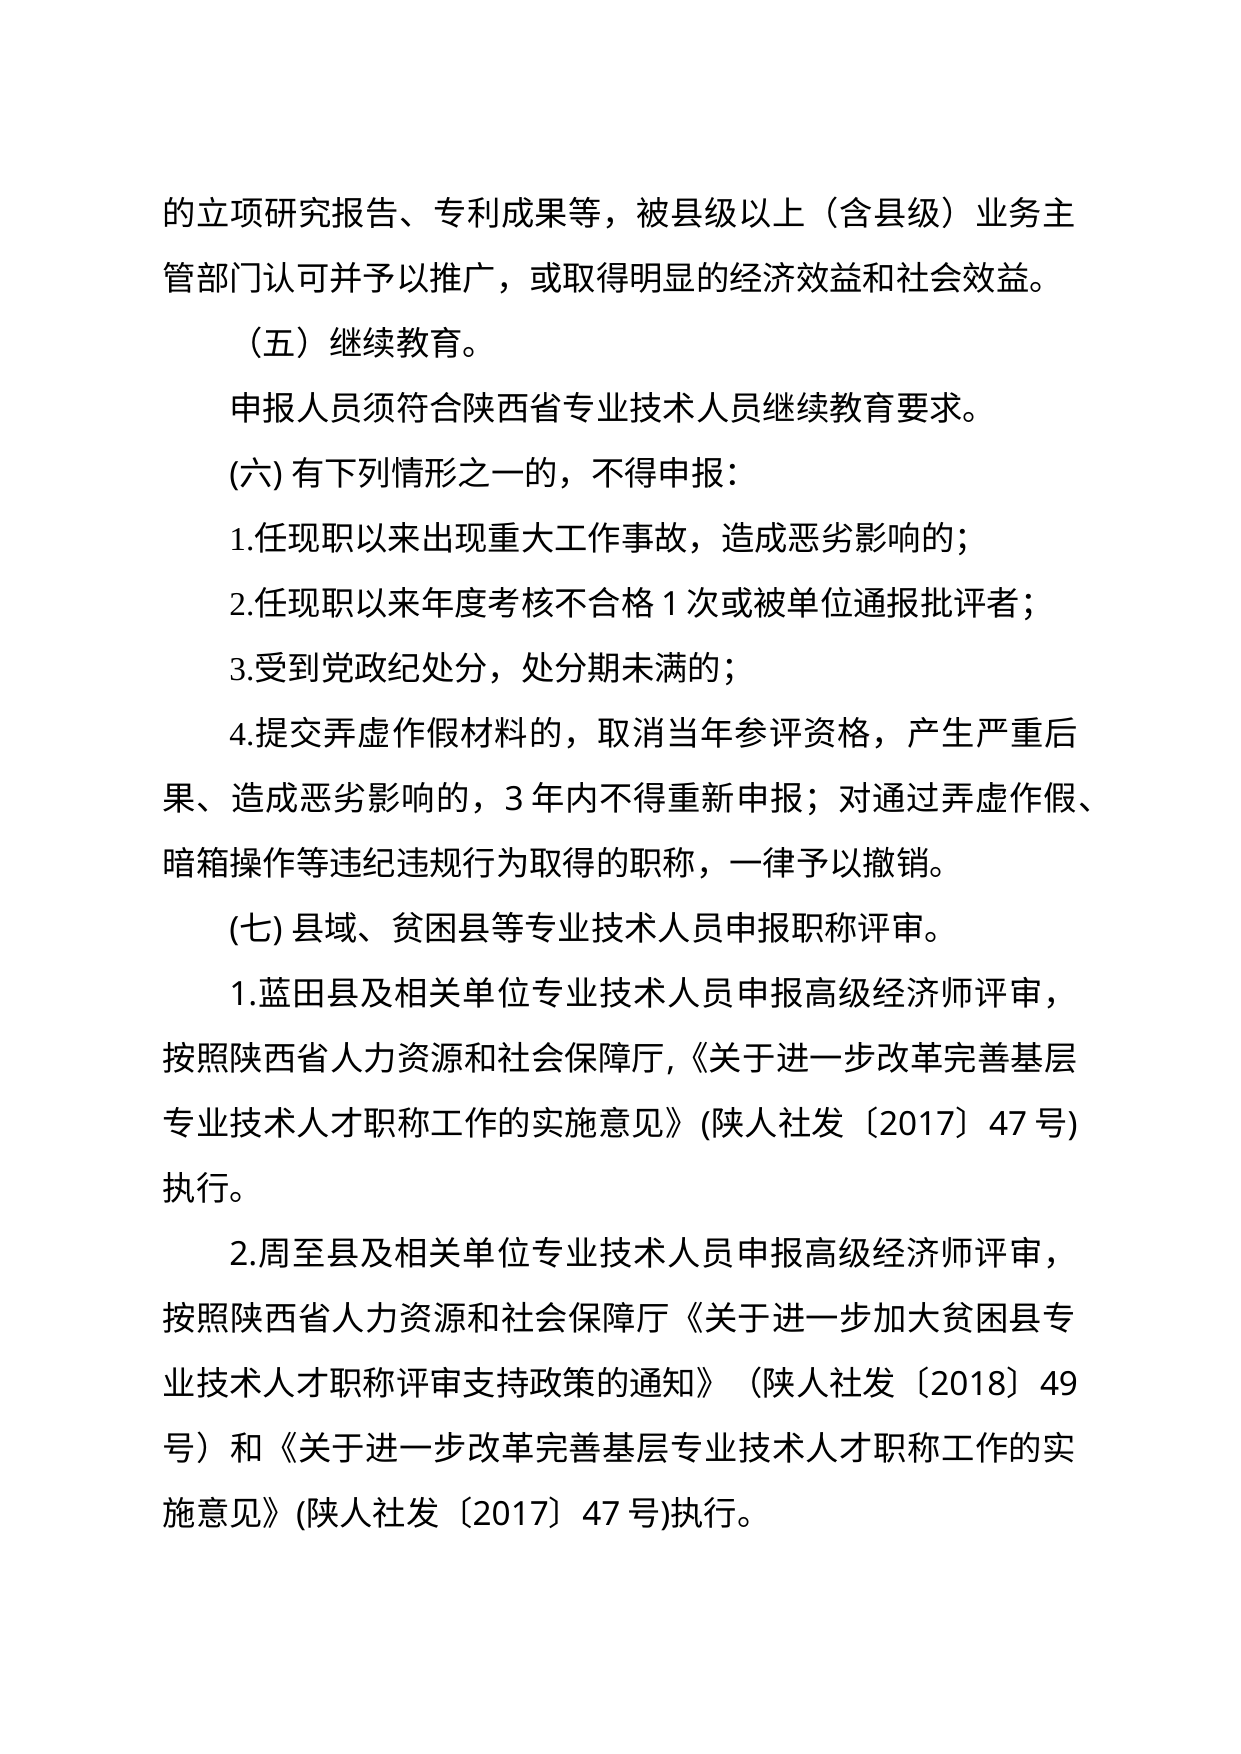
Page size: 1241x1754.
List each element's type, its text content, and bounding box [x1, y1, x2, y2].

text (七) 县域、贫困县等专业技术人员申报职称评审。 [162, 893, 1078, 958]
text 4.提交弄虚作假材料的，取消当年参评资格，产生严重后果、造成恶劣影响的，3年内不得重新申报；对通过弄虚作假、暗箱操作等违纪违规行为取得的职称，一律予以撤销。 [162, 698, 1078, 893]
text 2.周至县及相关单位专业技术人员申报高级经济师评审，按照陕西省人力资源和社会保障厅《关于进一步加大贫困县专业技术人才职称评审支持政策的通知》（陕人社发〔2018〕49号）和《关于进一步改革完善基层专业技术人才职称工作的实施意见》(陕人社发〔2017〕47号)执行。 [162, 1218, 1078, 1543]
text 1.蓝田县及相关单位专业技术人员申报高级经济师评审，按照陕西省人力资源和社会保障厅,《关于进一步改革完善基层专业技术人才职称工作的实施意见》(陕人社发〔2017〕47号)执行。 [162, 958, 1078, 1218]
text 1.任现职以来出现重大工作事故，造成恶劣影响的； [162, 503, 1078, 568]
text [162, 178, 1078, 308]
text （五）继续教育。 [162, 308, 1078, 373]
text 2.任现职以来年度考核不合格1次或被单位通报批评者； [162, 568, 1078, 633]
text 3.受到党政纪处分，处分期未满的； [162, 633, 1078, 698]
text (六) 有下列情形之一的，不得申报： [162, 438, 1078, 503]
text 申报人员须符合陕西省专业技术人员继续教育要求。 [162, 373, 1078, 438]
